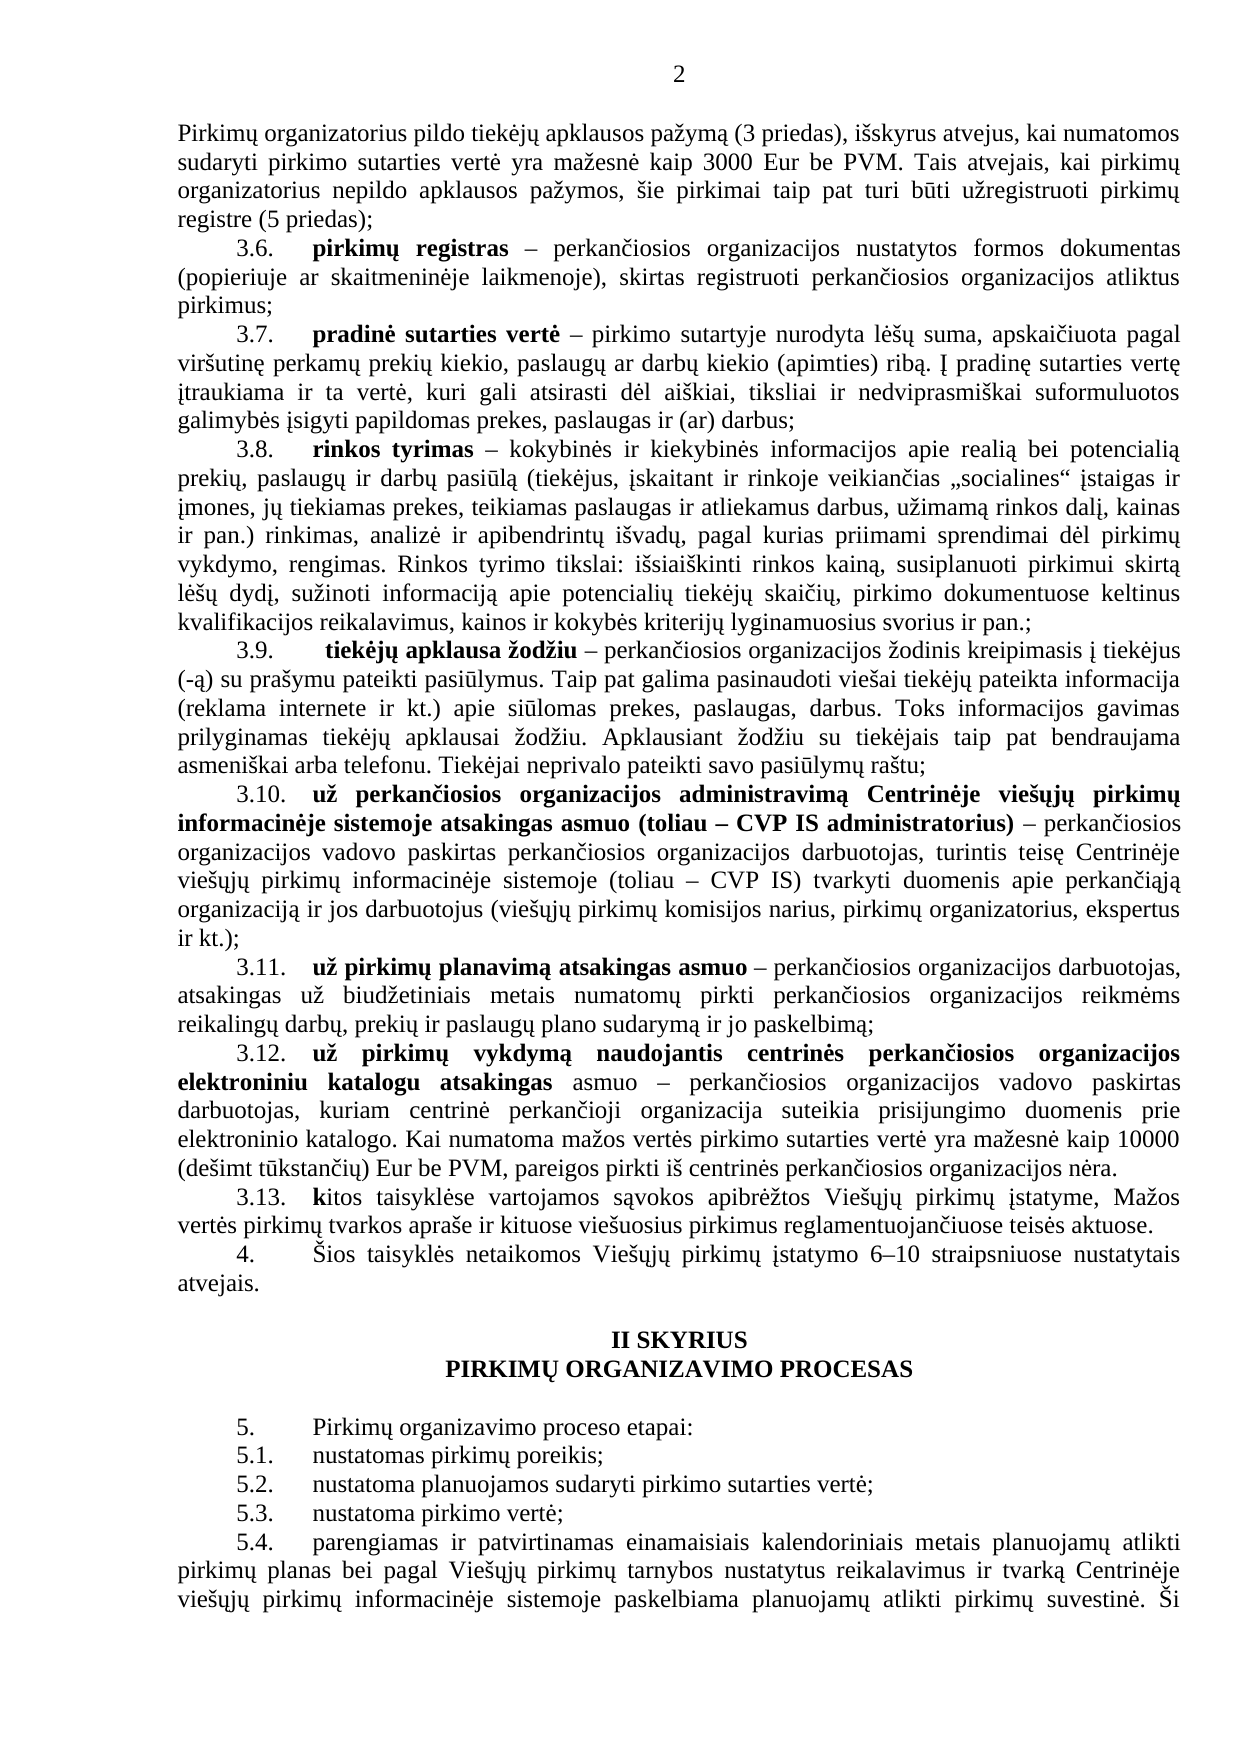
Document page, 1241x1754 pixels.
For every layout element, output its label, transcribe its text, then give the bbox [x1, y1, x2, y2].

list už pirkimų vykdymą naudojantis centrinės perkančiosios organizacijos elektroniniu katalogu atsakingas asmuo – perkančiosios organizacijos vadovo paskirtas darbuotojas, kuriam centrinė perkančioji organizacija suteikia prisijungimo duomenis prie elektroninio katalogo. Kai numatoma mažos vertės pirkimo sutarties vertė yra mažesnė kaip 10000 (dešimt tūkstančių) Eur be PVM, pareigos pirkti iš centrinės perkančiosios organizacijos nėra. [177, 1038, 1181, 1182]
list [177, 118, 1181, 233]
list už pirkimų planavimą atsakingas asmuo – perkančiosios organizacijos darbuotojas, atsakingas už biudžetiniais metais numatomų pirkti perkančiosios organizacijos reikmėms reikalingų darbų, prekių ir paslaugų plano sudarymą ir jo paskelbimą; [177, 952, 1181, 1038]
list pirkimų registras – perkančiosios organizacijos nustatytos formos dokumentas (popieriuje ar skaitmeninėje laikmenoje), skirtas registruoti perkančiosios organizacijos atliktus pirkimus; [177, 233, 1181, 319]
text PIRKIMŲ ORGANIZAVIMO PROCESAS [177, 1354, 1181, 1383]
list kitos taisyklėse vartojamos sąvokos apibrėžtos Viešųjų pirkimų įstatyme, Mažos vertės pirkimų tvarkos apraše ir kituose viešuosius pirkimus reglamentuojančiuose teisės aktuose. [177, 1182, 1181, 1239]
list pradinė sutarties vertė – pirkimo sutartyje nurodyta lėšų suma, apskaičiuota pagal viršutinę perkamų prekių kiekio, paslaugų ar darbų kiekio (apimties) ribą. Į pradinę sutarties vertę įtraukiama ir ta vertė, kuri gali atsirasti dėl aiškiai, tiksliai ir nedviprasmiškai suformuluotos galimybės įsigyti papildomas prekes, paslaugas ir (ar) darbus; [177, 319, 1181, 434]
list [177, 1527, 1181, 1613]
list nustatoma planuojamos sudaryti pirkimo sutarties vertė; [177, 1469, 1181, 1498]
list Pirkimų organizavimo proceso etapai: [177, 1412, 1181, 1441]
list rinkos tyrimas – kokybinės ir kiekybinės informacijos apie realią bei potencialią prekių, paslaugų ir darbų pasiūlą (tiekėjus, įskaitant ir rinkoje veikiančias „socialines“ įstaigas ir įmones, jų tiekiamas prekes, teikiamas paslaugas ir atliekamus darbus, užimamą rinkos dalį, kainas ir pan.) rinkimas, analizė ir apibendrintų išvadų, pagal kurias priimami sprendimai dėl pirkimų vykdymo, rengimas. Rinkos tyrimo tikslai: išsiaiškinti rinkos kainą, susiplanuoti pirkimui skirtą lėšų dydį, sužinoti informaciją apie potencialių tiekėjų skaičių, pirkimo dokumentuose keltinus kvalifikacijos reikalavimus, kainos ir kokybės kriterijų lyginamuosius svorius ir pan.; [177, 434, 1181, 636]
text II SKYRIUS [177, 1326, 1181, 1354]
list nustatomas pirkimų poreikis; [177, 1441, 1181, 1469]
list nustatoma pirkimo vertė; [177, 1498, 1181, 1527]
list tiekėjų apklausa žodžiu – perkančiosios organizacijos žodinis kreipimasis į tiekėjus (-ą) su prašymu pateikti pasiūlymus. Taip pat galima pasinaudoti viešai tiekėjų pateikta informacija (reklama internete ir kt.) apie siūlomas prekes, paslaugas, darbus. Toks informacijos gavimas prilyginamas tiekėjų apklausai žodžiu. Apklausiant žodžiu su tiekėjais taip pat bendraujama asmeniškai arba telefonu. Tiekėjai neprivalo pateikti savo pasiūlymų raštu; [177, 636, 1181, 779]
list už perkančiosios organizacijos administravimą Centrinėje viešųjų pirkimų informacinėje sistemoje atsakingas asmuo (toliau – CVP IS administratorius) – perkančiosios organizacijos vadovo paskirtas perkančiosios organizacijos darbuotojas, turintis teisę Centrinėje viešųjų pirkimų informacinėje sistemoje (toliau – CVP IS) tvarkyti duomenis apie perkančiąją organizaciją ir jos darbuotojus (viešųjų pirkimų komisijos narius, pirkimų organizatorius, ekspertus ir kt.); [177, 779, 1181, 952]
list Šios taisyklės netaikomos Viešųjų pirkimų įstatymo 6–10 straipsniuose nustatytais atvejais. [177, 1239, 1181, 1297]
